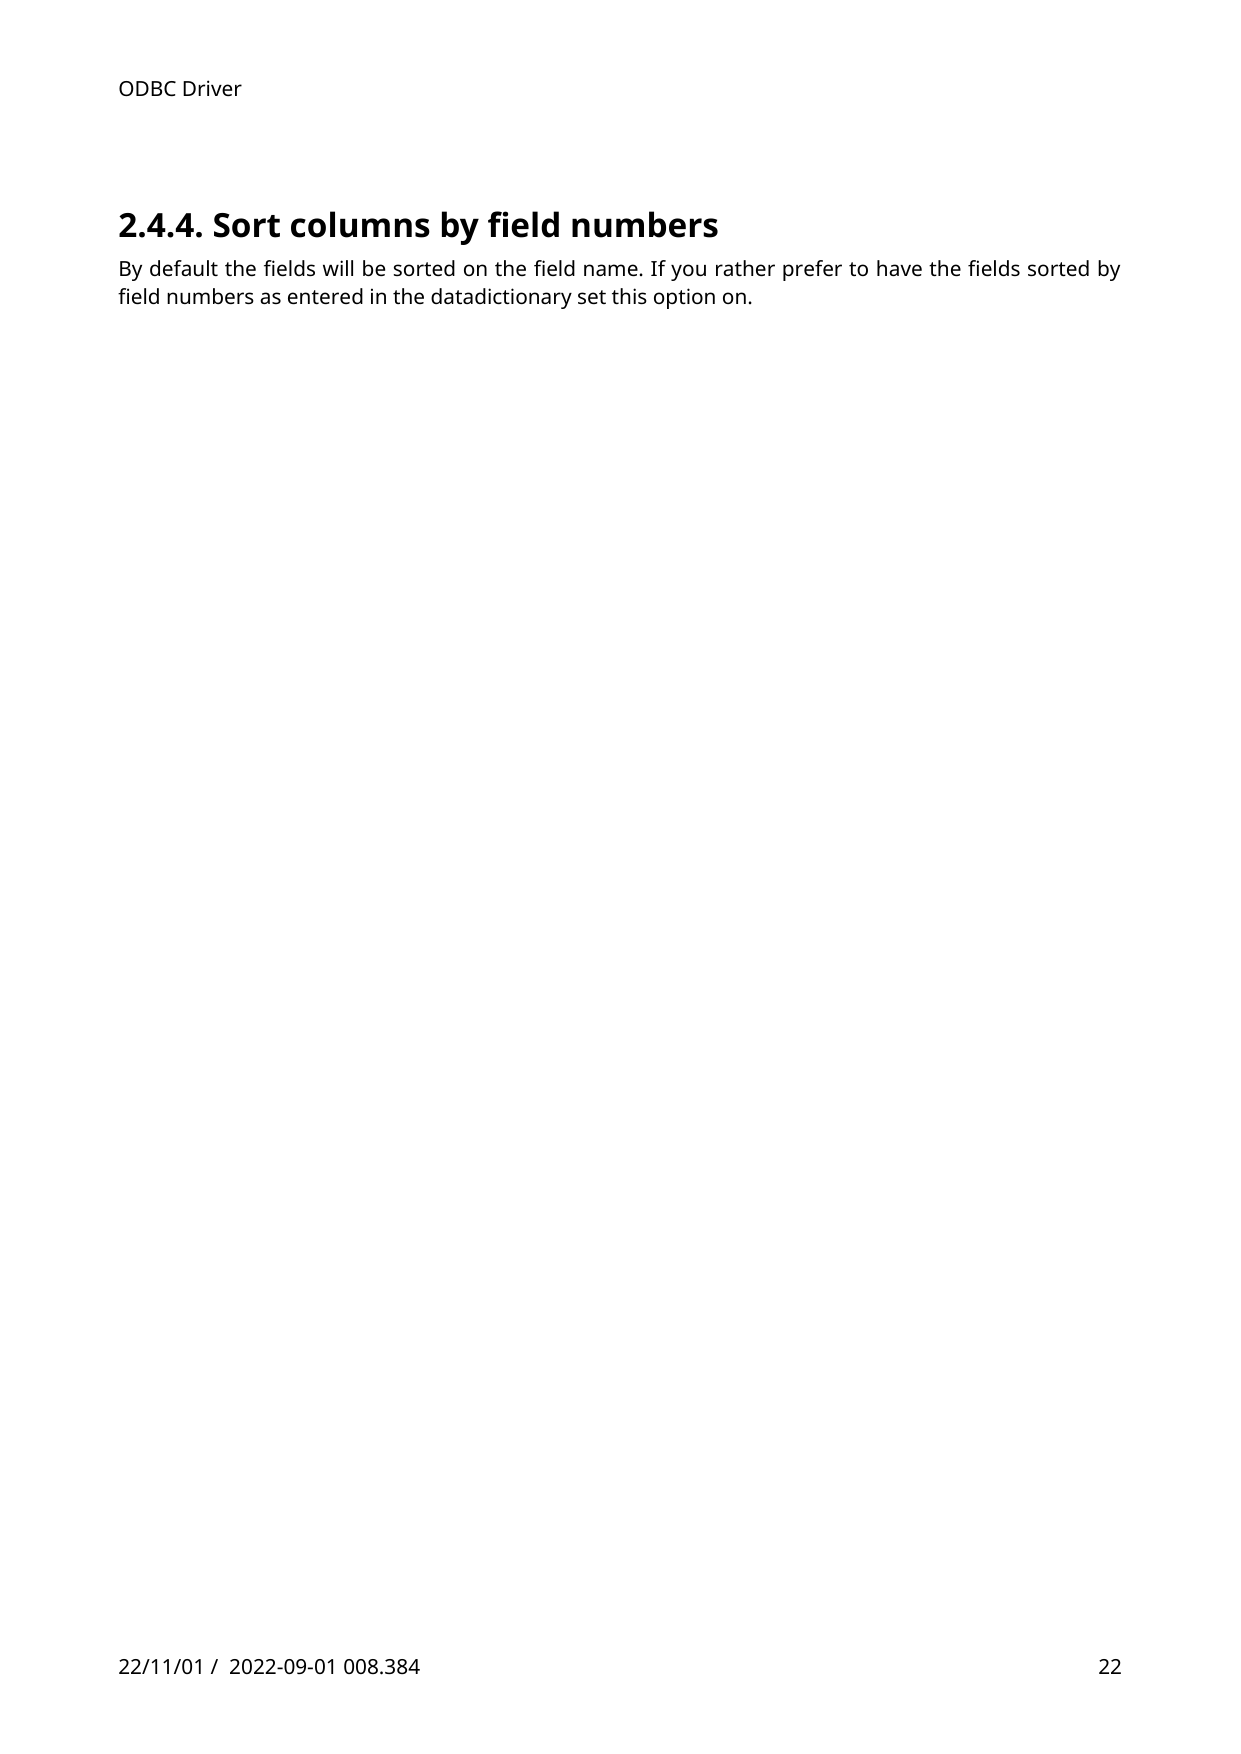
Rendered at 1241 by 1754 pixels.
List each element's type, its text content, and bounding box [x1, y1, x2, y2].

subtitle 2.4.4. Sort columns by field numbers [118, 202, 1122, 248]
text By default the fields will be sorted on the field name. If you rather prefer to have the fields sorted by field numbers as entered in the datadictionary set this option on. [118, 254, 1122, 311]
